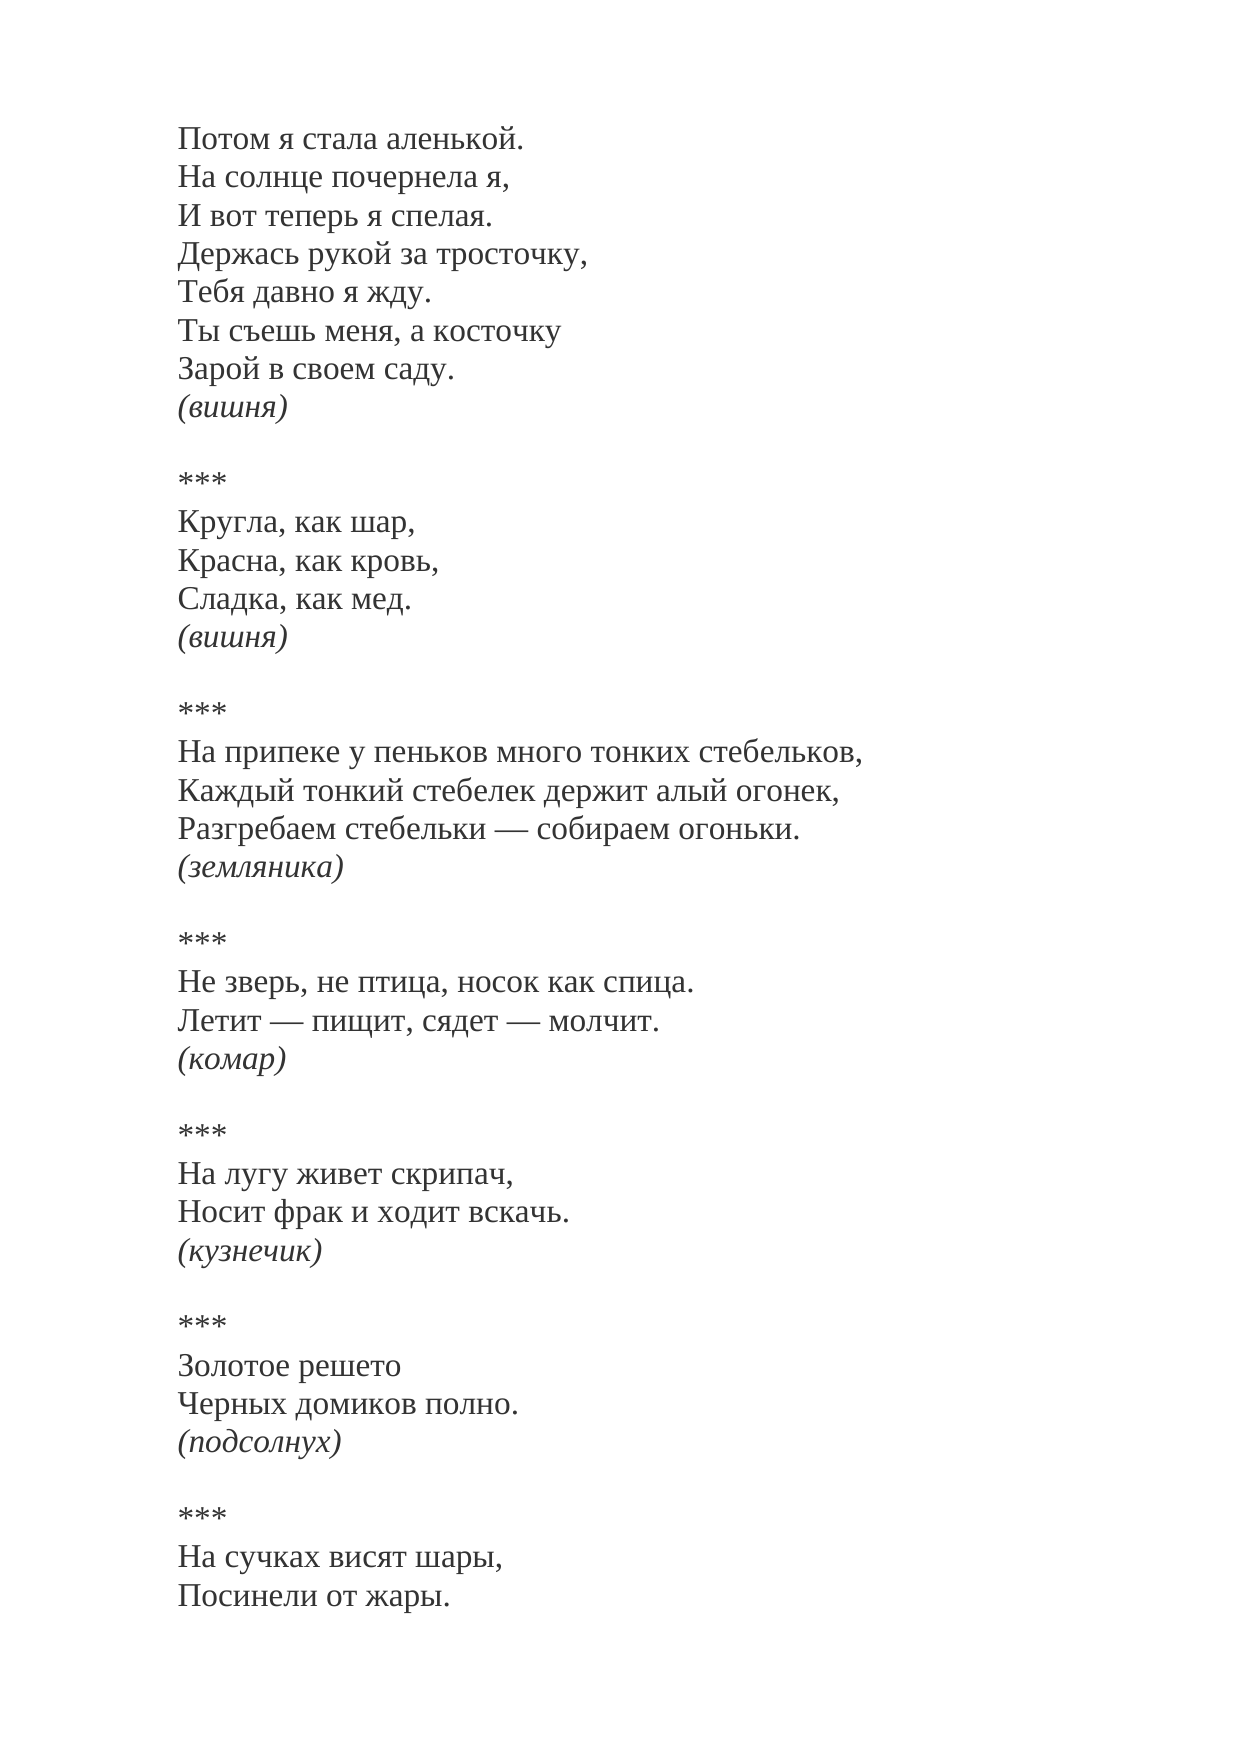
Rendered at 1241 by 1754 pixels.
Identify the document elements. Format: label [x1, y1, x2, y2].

text [177, 118, 1152, 1613]
